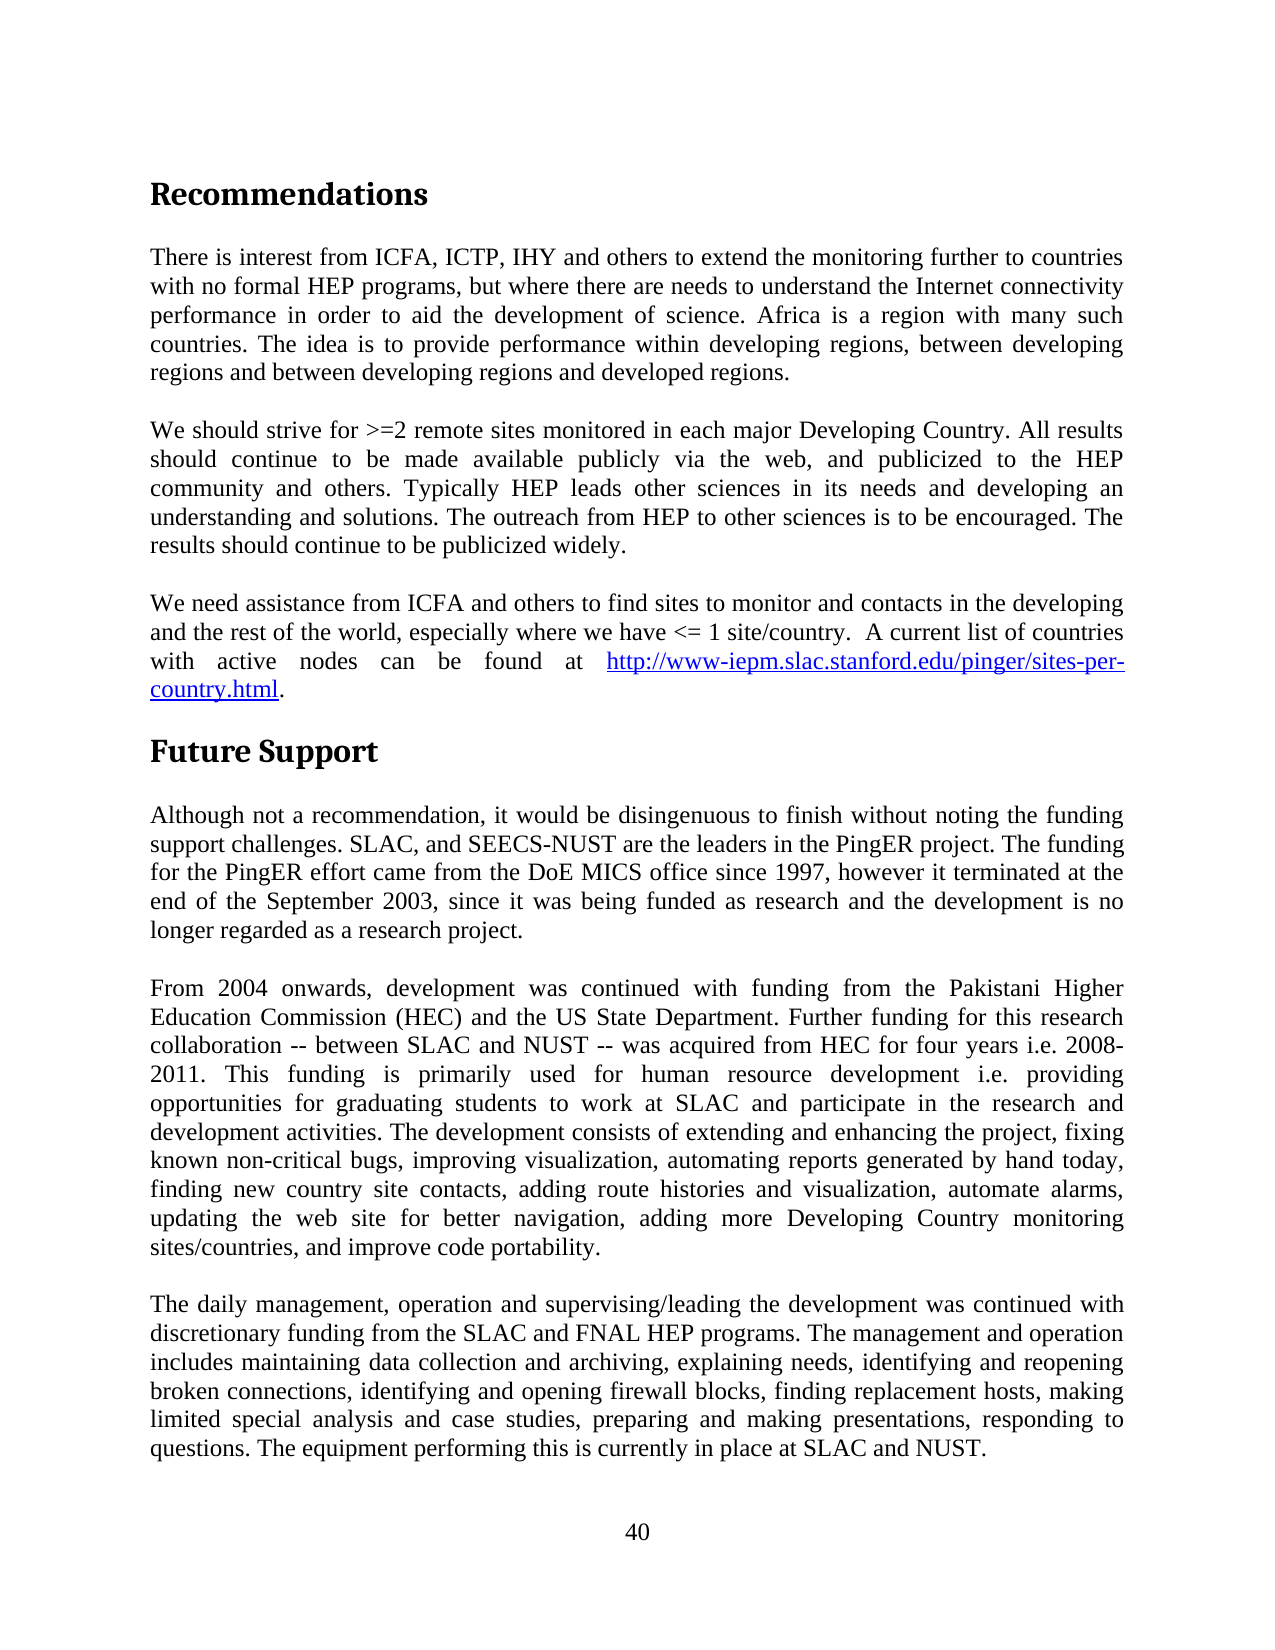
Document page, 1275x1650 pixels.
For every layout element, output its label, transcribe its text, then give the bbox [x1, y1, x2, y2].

text The daily management, operation and supervising/leading the development was continued with discretionary funding from the SLAC and FNAL HEP programs. The management and operation includes maintaining data collection and archiving, explaining needs, identifying and reopening broken connections, identifying and opening firewall blocks, finding replacement hosts, making limited special analysis and case studies, preparing and making presentations, responding to questions. The equipment performing this is currently in place at SLAC and NUST. [150, 1289, 1125, 1462]
text Although not a recommendation, it would be disingenuous to finish without noting the funding support challenges. SLAC, and SEECS-NUST are the leaders in the PingER project. The funding for the PingER effort came from the DoE MICS office since 1997, however it terminated at the end of the September 2003, since it was being funded as research and the development is no longer regarded as a research project. [150, 800, 1125, 944]
subtitle Recommendations [150, 175, 1125, 213]
text We should strive for >=2 remote sites monitored in each major Developing Country. All results should continue to be made available publicly via the web, and publicized to the HEP community and others. Typically HEP leads other sciences in its needs and developing an understanding and solutions. The outreach from HEP to other sciences is to be encouraged. The results should continue to be publicized widely. [150, 415, 1125, 559]
subtitle Future Support [150, 732, 1125, 771]
text We need assistance from ICFA and others to find sites to monitor and contacts in the developing and the rest of the world, especially where we have <= 1 site/country. A current list of countries with active nodes can be found at http://www-iepm.slac.stanford.edu/pinger/sites-per-country.html. [150, 588, 1125, 703]
text From 2004 onwards, development was continued with funding from the Pakistani Higher Education Commission (HEC) and the US State Department. Further funding for this research collaboration -- between SLAC and NUST -- was acquired from HEC for four years i.e. 2008-2011. This funding is primarily used for human resource development i.e. providing opportunities for graduating students to work at SLAC and participate in the research and development activities. The development consists of extending and enhancing the project, fixing known non-critical bugs, improving visualization, automating reports generated by hand today, finding new country site contacts, adding route histories and visualization, automate alarms, updating the web site for better navigation, adding more Developing Country monitoring sites/countries, and improve code portability. [150, 973, 1125, 1260]
text There is interest from ICFA, ICTP, IHY and others to extend the monitoring further to countries with no formal HEP programs, but where there are needs to understand the Internet connectivity performance in order to aid the development of science. is a region with many such countries. The idea is to provide performance within developing regions, between developing regions and between developing regions and developed regions. [150, 242, 1125, 386]
